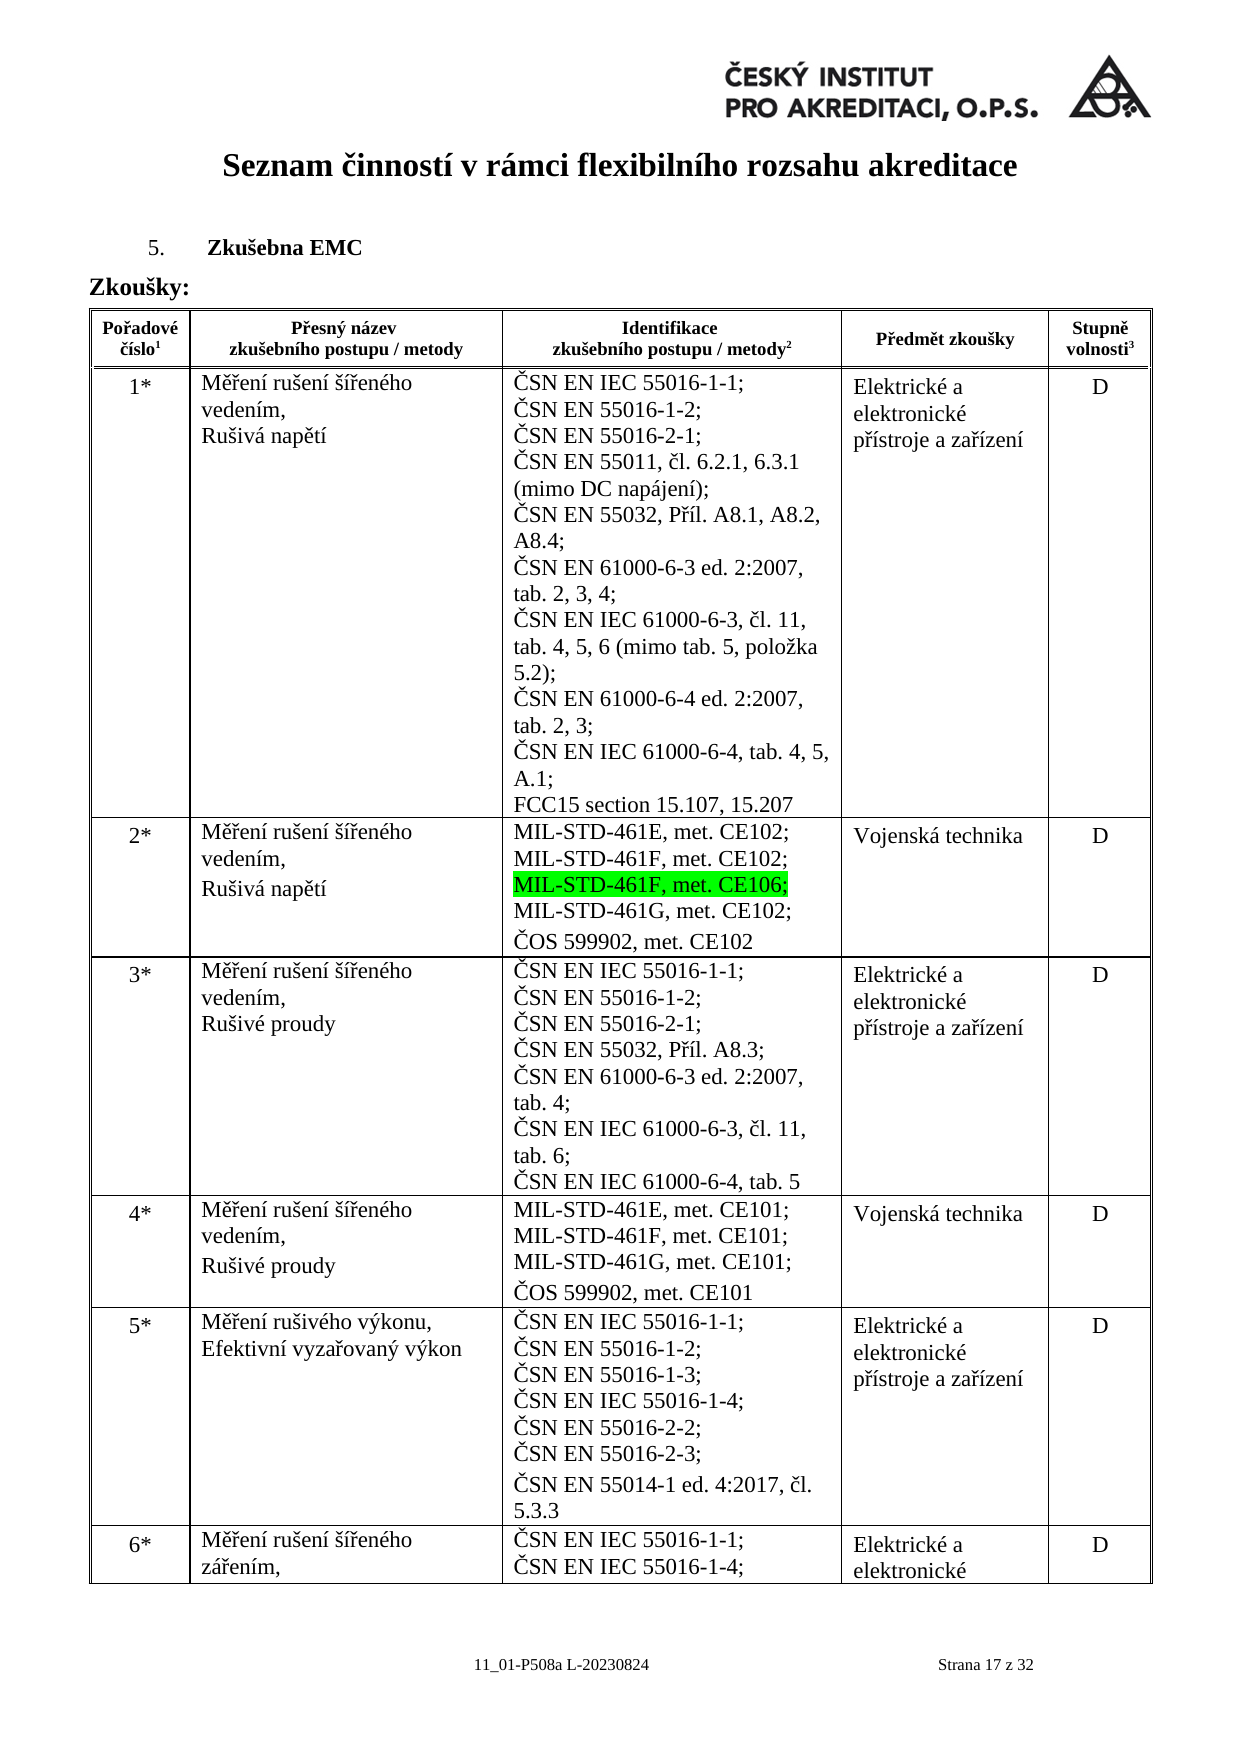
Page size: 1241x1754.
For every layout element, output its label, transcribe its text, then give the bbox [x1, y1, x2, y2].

table_cell ČSN EN IEC 55016-1-1; ČSN EN 55016-1-2; ČSN EN 55016-1-3; ČSN EN IEC 55016-1-4; ČSN EN 55016-2-2; ČSN EN 55016-2-3; ČSN EN 55014-1 ed. 4:2017, čl. 5.3.3 [503, 1308, 841, 1525]
table_cell 2* [92, 818, 189, 956]
table_cell Měření rušení šířeného vedením, Rušivá napětí [191, 369, 502, 817]
table_cell D [1049, 1196, 1150, 1307]
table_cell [191, 1526, 502, 1583]
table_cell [842, 1526, 1048, 1583]
table_header Identifikace zkušebního postupu / metody2 [503, 311, 841, 366]
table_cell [503, 1526, 841, 1583]
table_cell Vojenská technika [842, 1196, 1048, 1307]
table_cell Elektrické a elektronické přístroje a zařízení [842, 958, 1048, 1194]
table_cell MIL-STD-461E, met. CE102; MIL-STD-461F, met. CE102; MIL-STD-461F, met. CE106; MIL-STD-461G, met. CE102; ČOS 599902, met. CE102 [503, 818, 841, 956]
table_cell 1* [90, 366, 189, 817]
text Zkoušky: [89, 272, 1152, 301]
table_cell 5* [92, 1308, 189, 1525]
table_cell 4* [92, 1196, 189, 1307]
table_cell Elektrické a elektronické přístroje a zařízení [842, 1308, 1048, 1525]
text 5. Zkušebna EMC [148, 233, 1092, 260]
table_cell Měření rušení šířeného vedením, Rušivé proudy [191, 1196, 502, 1307]
table_header Předmět zkoušky [842, 311, 1048, 366]
table_cell Měření rušení šířeného vedením, Rušivé proudy [191, 958, 502, 1194]
picture [725, 54, 1152, 121]
table_cell D [1049, 1526, 1150, 1583]
table_header Přesný název zkušebního postupu / metody [191, 311, 502, 366]
table_header Stupně volnosti3 [1049, 311, 1150, 366]
table_cell D [1049, 958, 1150, 1194]
table_cell D [1049, 366, 1152, 817]
table_header Pořadové číslo1 [92, 311, 189, 366]
table_cell D [1049, 818, 1150, 956]
table_cell Elektrické a elektronické přístroje a zařízení [842, 369, 1048, 817]
table_cell D [1049, 1308, 1150, 1525]
table_cell Měření rušivého výkonu, Efektivní vyzařovaný výkon [191, 1308, 502, 1525]
table_cell Vojenská technika [842, 818, 1048, 956]
table_cell ČSN EN IEC 55016-1-1; ČSN EN 55016-1-2; ČSN EN 55016-2-1; ČSN EN 55011, čl. 6.2.1, 6.3.1 (mimo DC napájení); ČSN EN 55032, Příl. A8.1, A8.2, A8.4; ČSN EN 61000-6-3 ed. 2:2007, tab. 2, 3, 4; ČSN EN IEC 61000-6-3, čl. 11, tab. 4, 5, 6 (mimo tab. 5, položka 5.2); ČSN EN 61000-6-4 ed. 2:2007, tab. 2, 3; ČSN EN IEC 61000-6-4, tab. 4, 5, A.1; FCC15 section 15.107, 15.207 [503, 369, 841, 817]
table_cell Měření rušení šířeného vedením, Rušivá napětí [191, 818, 502, 956]
table_cell MIL-STD-461E, met. CE101; MIL-STD-461F, met. CE101; MIL-STD-461G, met. CE101; ČOS 599902, met. CE101 [503, 1196, 841, 1307]
table_cell ČSN EN IEC 55016-1-1; ČSN EN 55016-1-2; ČSN EN 55016-2-1; ČSN EN 55032, Příl. A8.3; ČSN EN 61000-6-3 ed. 2:2007, tab. 4; ČSN EN IEC 61000-6-3, čl. 11, tab. 6; ČSN EN IEC 61000-6-4, tab. 5 [503, 958, 841, 1194]
table_cell 3* [92, 958, 189, 1194]
table_cell 6* [92, 1526, 189, 1583]
